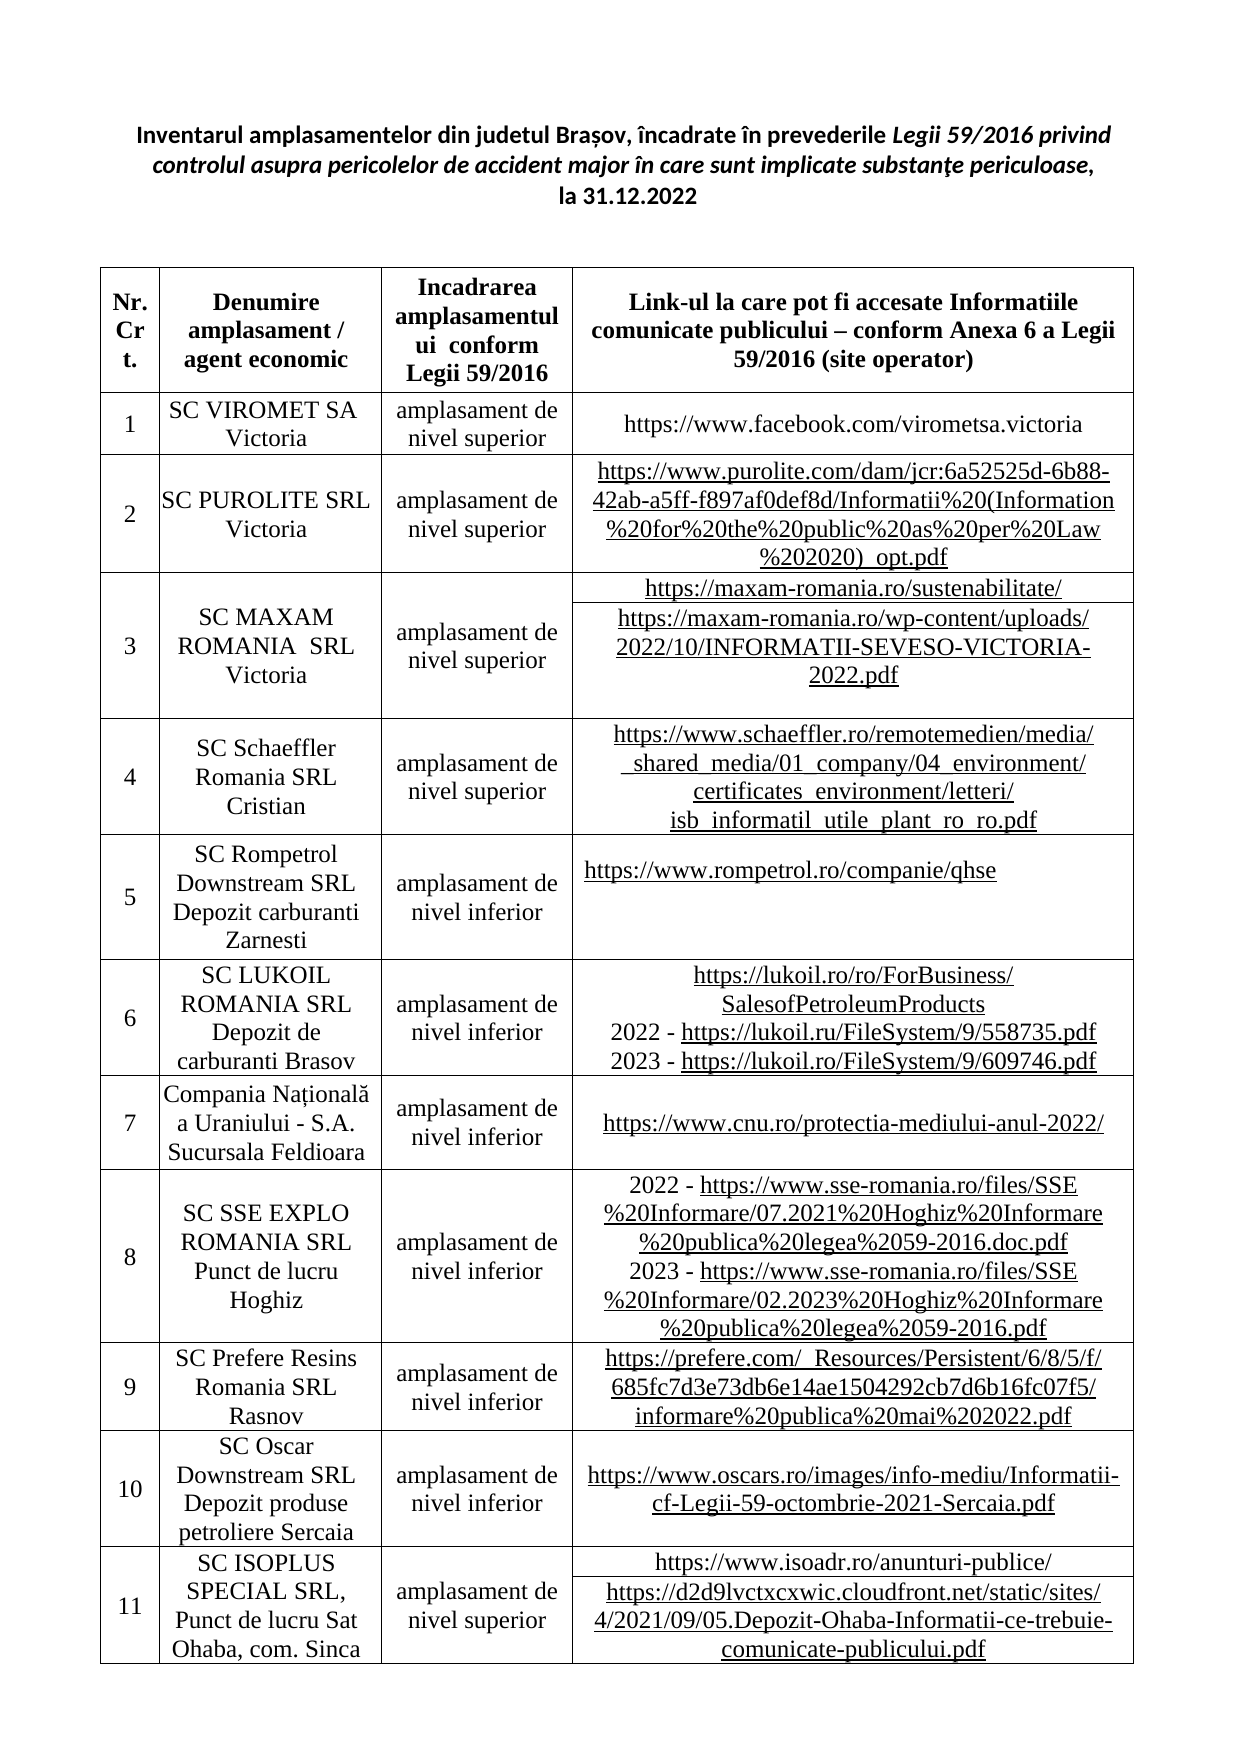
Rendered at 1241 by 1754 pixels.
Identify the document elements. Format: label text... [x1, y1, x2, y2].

table_cell 9 [101, 1343, 159, 1430]
table_cell amplasament de nivel superior [382, 573, 572, 718]
text Inventarul amplasamentelor din judetul Brașov, încadrate în prevederile Legii 59/2016 privind controlul asupra pericolelor de accident major în care sunt implicate substanţe periculoase, [128, 119, 1122, 180]
table_cell https://www.facebook.com/virometsa.victoria [573, 393, 1133, 454]
table_cell SC Rompetrol Downstream SRL Depozit carburanti Zarnesti [160, 835, 381, 959]
table_cell https://www.isoadr.ro/anunturi-publice/ [573, 1547, 1133, 1576]
table_cell amplasament de nivel inferior [382, 1343, 572, 1430]
table_cell amplasament de nivel inferior [382, 1170, 572, 1342]
table_header Nr. Crt. [101, 268, 159, 392]
table_cell amplasament de nivel inferior [382, 1431, 572, 1546]
table_cell 5 [101, 835, 159, 959]
table_cell Compania Națională a Uraniului - S.A. Sucursala Feldioara [160, 1076, 381, 1169]
table_cell https://maxam-romania.ro/sustenabilitate/ [573, 573, 1133, 602]
text la 31.12.2022 [128, 180, 1122, 211]
table_cell SC PUROLITE SRL Victoria [160, 455, 381, 572]
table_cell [382, 1547, 572, 1663]
table_cell SC Oscar Downstream SRL Depozit produse petroliere Sercaia [160, 1431, 381, 1546]
table_cell SC Prefere Resins Romania SRL Rasnov [160, 1343, 381, 1430]
table_cell SC LUKOIL ROMANIA SRL Depozit de carburanti Brasov [160, 960, 381, 1075]
table_cell amplasament de nivel inferior [382, 835, 572, 959]
table_cell https://d2d9lvctxcxwic.cloudfront.net/static/sites/4/2021/09/05.Depozit-Ohaba-Informatii-ce-trebuie-comunicate-publicului.pdf [573, 1577, 1133, 1663]
table_cell amplasament de nivel superior [382, 455, 572, 572]
table_header Link-ul la care pot fi accesate Informatiile comunicate publicului – conform Anexa 6 a Legii 59/2016 (site operator) [573, 268, 1133, 392]
table_cell 2 [101, 455, 159, 572]
table_cell https://lukoil.ro/ro/ForBusiness/SalesofPetroleumProducts 2022 - https://lukoil.ru/FileSystem/9/558735.pdf 2023 - https://lukoil.ro/FileSystem/9/609746.pdf [573, 960, 1133, 1075]
table_cell 7 [101, 1076, 159, 1169]
table_cell 3 [101, 573, 159, 718]
table_cell SC MAXAM ROMANIA SRL Victoria [160, 573, 381, 718]
table_cell https://www.rompetrol.ro/companie/qhse [573, 835, 1133, 959]
table_cell https://www.schaeffler.ro/remotemedien/media/_shared_media/01_company/04_environment/certificates_environment/letteri/isb_informatil_utile_plant_ro_ro.pdf [573, 719, 1133, 834]
table_cell SC ISOPLUS SPECIAL SRL, Punct de lucru Sat Ohaba, com. Sinca [160, 1547, 381, 1663]
table_cell https://www.cnu.ro/protectia-mediului-anul-2022/ [573, 1076, 1133, 1169]
table_cell amplasament de nivel inferior [382, 960, 572, 1075]
table_cell https://prefere.com/_Resources/Persistent/6/8/5/f/685fc7d3e73db6e14ae1504292cb7d6b16fc07f5/informare%20publica%20mai%202022.pdf [573, 1343, 1133, 1430]
table_header Incadrarea amplasamentului conform Legii 59/2016 [382, 268, 572, 392]
table_cell amplasament de nivel superior [382, 719, 572, 834]
table_header Denumire amplasament / agent economic [160, 268, 381, 392]
table_cell SC SSE EXPLO ROMANIA SRL Punct de lucru Hoghiz [160, 1170, 381, 1342]
table_cell SC VIROMET SA Victoria [160, 393, 381, 454]
table_cell 4 [101, 719, 159, 834]
table_cell amplasament de nivel superior [382, 393, 572, 454]
table_cell 6 [101, 960, 159, 1075]
table_cell https://maxam-romania.ro/wp-content/uploads/2022/10/INFORMATII-SEVESO-VICTORIA-2022.pdf [573, 603, 1133, 718]
table_cell 2022 - https://www.sse-romania.ro/files/SSE%20Informare/07.2021%20Hoghiz%20Informare%20publica%20legea%2059-2016.doc.pdf 2023 - https://www.sse-romania.ro/files/SSE%20Informare/02.2023%20Hoghiz%20Informare%20publica%20legea%2059-2016.pdf [573, 1170, 1133, 1342]
table_cell https://www.purolite.com/dam/jcr:6a52525d-6b88-42ab-a5ff-f897af0def8d/Informatii%20(Information%20for%20the%20public%20as%20per%20Law%202020)_opt.pdf [573, 455, 1133, 572]
table_cell 1 [101, 393, 159, 454]
table_cell https://www.oscars.ro/images/info-mediu/Informatii-cf-Legii-59-octombrie-2021-Sercaia.pdf [573, 1431, 1133, 1546]
table_cell SC Schaeffler Romania SRL Cristian [160, 719, 381, 834]
table_cell 8 [101, 1170, 159, 1342]
table_cell amplasament de nivel inferior [382, 1076, 572, 1169]
table_cell 10 [101, 1431, 159, 1546]
table_cell 11 [101, 1547, 159, 1663]
